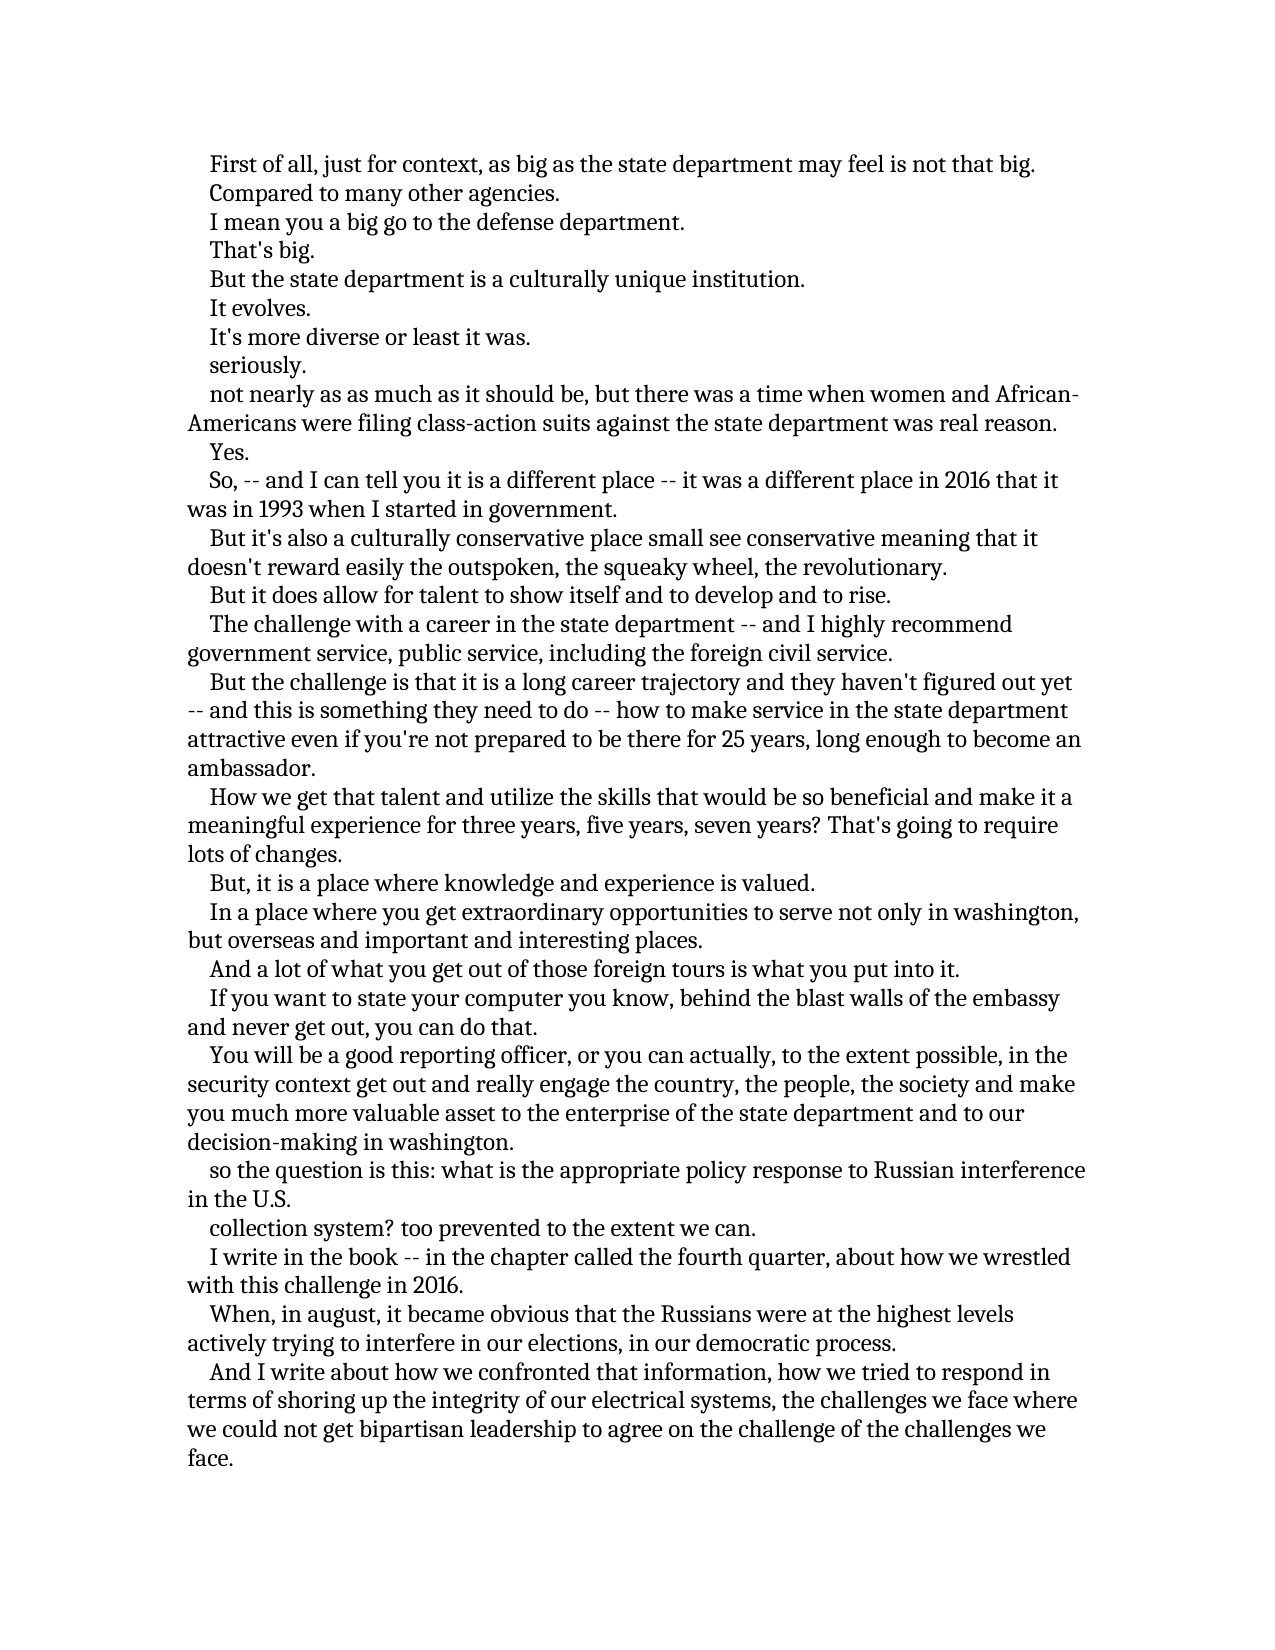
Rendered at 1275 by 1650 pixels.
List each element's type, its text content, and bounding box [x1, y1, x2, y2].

text But the state department is a culturally unique institution. [187, 265, 1087, 294]
text So, -- and I can tell you it is a different place -- it was a different place in 2016 that it was in 1993 when I started in government. [187, 466, 1087, 524]
text If you want to state your computer you know, behind the blast walls of the embassy and never get out, you can do that. [187, 984, 1087, 1041]
text But, it is a place where knowledge and experience is valued. [187, 869, 1087, 897]
text It's more diverse or least it was. [187, 322, 1087, 351]
text Yes. [187, 437, 1087, 466]
text not nearly as as much as it should be, but there was a time when women and African- Americans were filing class-action suits against the state department was real reason. [187, 380, 1087, 437]
text seriously. [187, 351, 1087, 380]
text First of all, just for context, as big as the state department may feel is not that big. [187, 150, 1087, 179]
text How we get that talent and utilize the skills that would be so beneficial and make it a meaningful experience for three years, five years, seven years? That's going to require lots of changes. [187, 782, 1087, 869]
text so the question is this: what is the appropriate policy response to Russian interference in the U.S. [187, 1156, 1087, 1214]
text Compared to many other agencies. [187, 179, 1087, 207]
text You will be a good reporting officer, or you can actually, to the extent possible, in the security context get out and really engage the country, the people, the society and make you much more valuable asset to the enterprise of the state department and to our decision-making in washington. [187, 1041, 1087, 1156]
text In a place where you get extraordinary opportunities to serve not only in washington, but overseas and important and interesting places. [187, 897, 1087, 955]
text When, in august, it became obvious that the Russians were at the highest levels actively trying to interfere in our elections, in our democratic process. [187, 1300, 1087, 1357]
text And I write about how we confronted that information, how we tried to respond in terms of shoring up the integrity of our electrical systems, the challenges we face where we could not get bipartisan leadership to agree on the challenge of the challenges we face. [187, 1357, 1087, 1472]
text collection system? too prevented to the extent we can. [187, 1214, 1087, 1242]
text That's big. [187, 236, 1087, 265]
text The challenge with a career in the state department -- and I highly recommend government service, public service, including the foreign civil service. [187, 610, 1087, 667]
text I write in the book -- in the chapter called the fourth quarter, about how we wrestled with this challenge in 2016. [187, 1242, 1087, 1300]
text It evolves. [187, 294, 1087, 322]
text But it does allow for talent to show itself and to develop and to rise. [187, 581, 1087, 610]
text And a lot of what you get out of those foreign tours is what you put into it. [187, 955, 1087, 984]
text But it's also a culturally conservative place small see conservative meaning that it doesn't reward easily the outspoken, the squeaky wheel, the revolutionary. [187, 524, 1087, 581]
text I mean you a big go to the defense department. [187, 207, 1087, 236]
text But the challenge is that it is a long career trajectory and they haven't figured out yet -- and this is something they need to do -- how to make service in the state department attractive even if you're not prepared to be there for 25 years, long enough to become an ambassador. [187, 667, 1087, 782]
